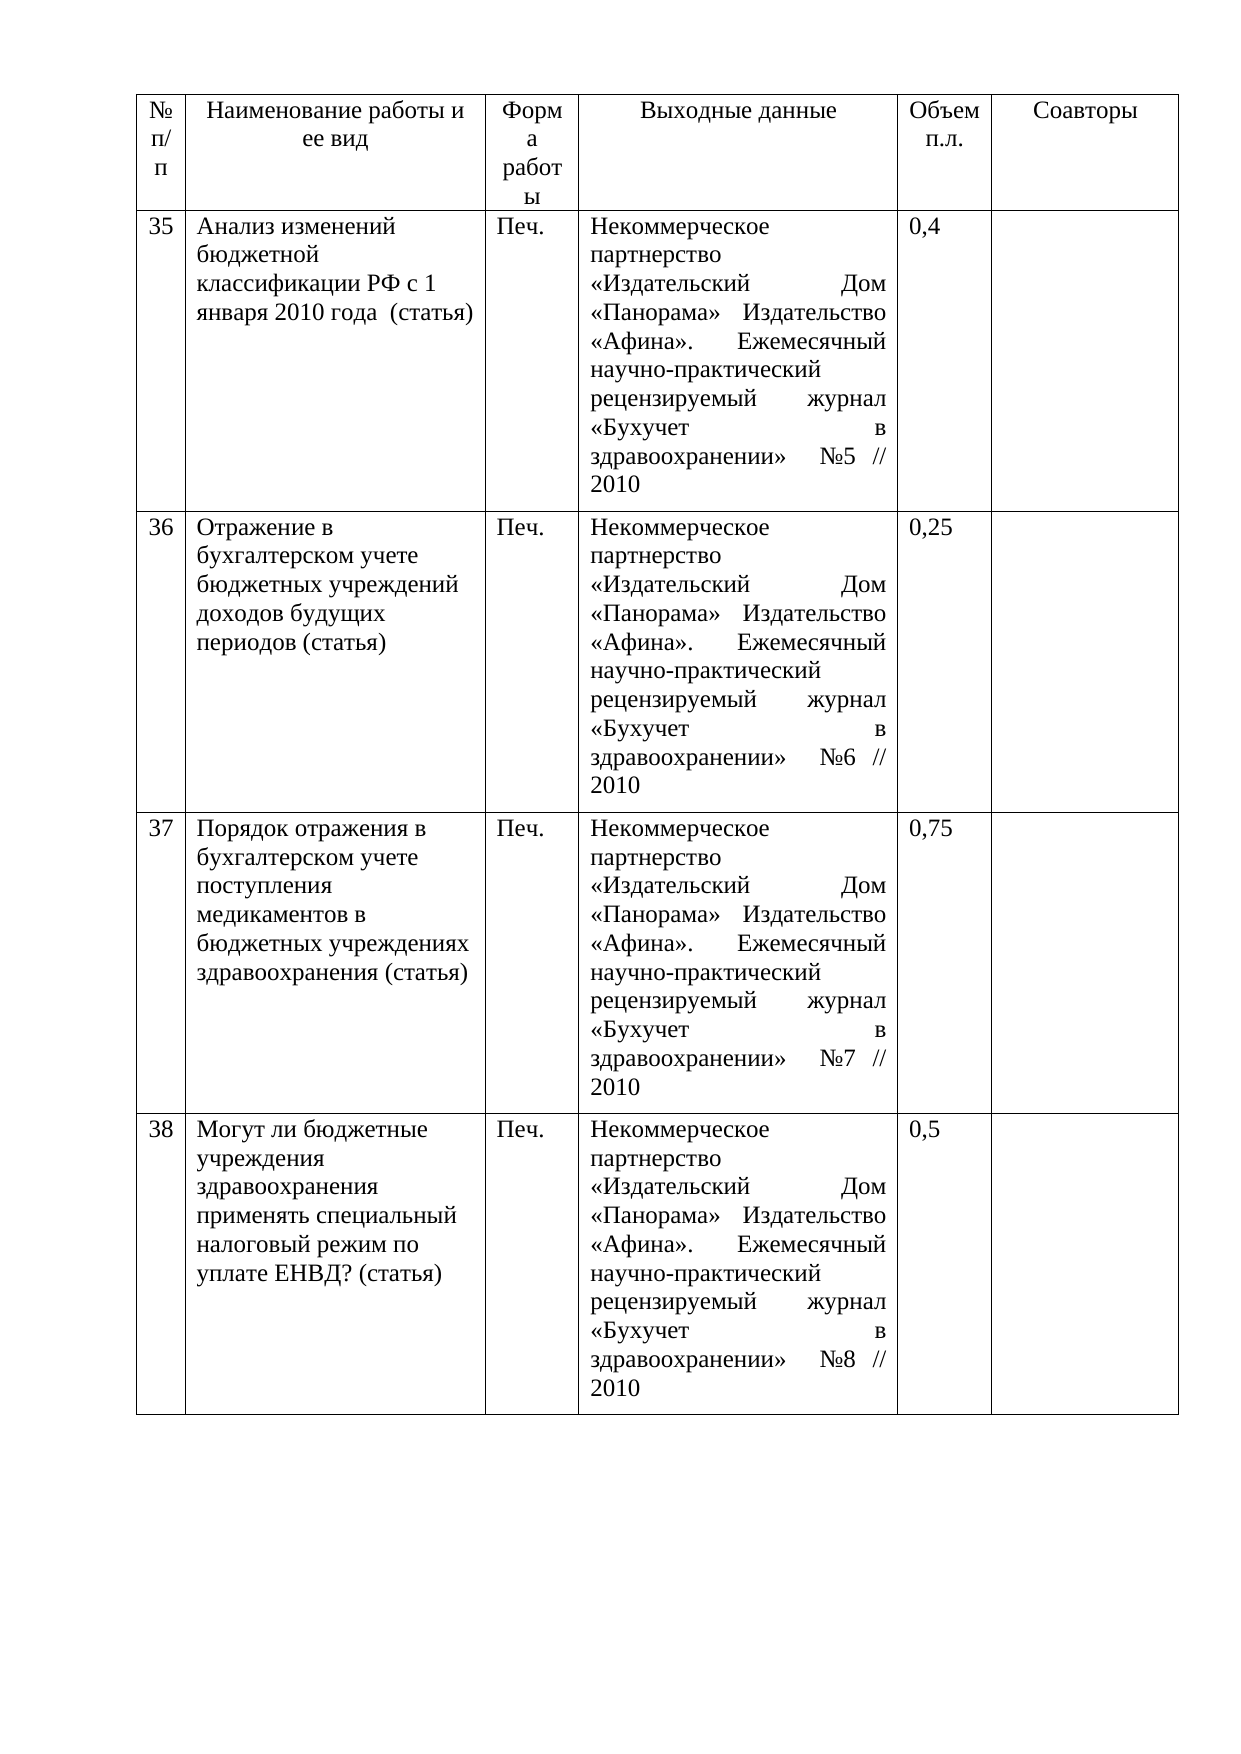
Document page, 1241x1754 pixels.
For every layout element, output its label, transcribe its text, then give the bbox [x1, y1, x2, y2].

table_cell [992, 813, 1178, 1113]
table_cell 0,75 [898, 813, 991, 1113]
table_cell 36 [137, 512, 185, 812]
table_cell Печ. [486, 512, 578, 812]
table_cell 38 [137, 1114, 185, 1414]
table_header Выходные данные [579, 95, 897, 210]
table_header Соавторы [992, 95, 1178, 210]
table_header Объем п.л. [898, 95, 991, 210]
table_cell Анализ изменений бюджетной классификации РФ с 1 января 2010 года (статья) [186, 211, 485, 511]
table_cell 0,25 [898, 512, 991, 812]
table_cell Некоммерческое партнерство «Издательский Дом «Панорама» Издательство «Афина». Ежемесячный научно-практический рецензируемый журнал «Бухучет в здравоохранении» №7 // 2010 [579, 813, 897, 1113]
table_cell Могут ли бюджетные учреждения здравоохранения применять специальный налоговый режим по уплате ЕНВД? (статья) [186, 1114, 485, 1414]
table_header Наименование работы и ее вид [186, 95, 485, 210]
table_cell [992, 1114, 1178, 1414]
table_cell Порядок отражения в бухгалтерском учете поступления медикаментов в бюджетных учреждениях здравоохранения (статья) [186, 813, 485, 1113]
table_cell Печ. [486, 1114, 578, 1414]
table_cell [992, 512, 1178, 812]
table_cell Отражение в бухгалтерском учете бюджетных учреждений доходов будущих периодов (статья) [186, 512, 485, 812]
table_cell Некоммерческое партнерство «Издательский Дом «Панорама» Издательство «Афина». Ежемесячный научно-практический рецензируемый журнал «Бухучет в здравоохранении» №6 // 2010 [579, 512, 897, 812]
table_cell [992, 211, 1178, 511]
table_cell 35 [137, 211, 185, 511]
table_cell Некоммерческое партнерство «Издательский Дом «Панорама» Издательство «Афина». Ежемесячный научно-практический рецензируемый журнал «Бухучет в здравоохранении» №8 // 2010 [579, 1114, 897, 1414]
table_header Форма работы [486, 95, 578, 210]
table_header № п/п [137, 95, 185, 210]
table_cell 0,5 [898, 1114, 991, 1414]
table_cell Печ. [486, 813, 578, 1113]
table_cell Печ. [486, 211, 578, 511]
table_cell 0,4 [898, 211, 991, 511]
table_cell Некоммерческое партнерство «Издательский Дом «Панорама» Издательство «Афина». Ежемесячный научно-практический рецензируемый журнал «Бухучет в здравоохранении» №5 // 2010 [579, 211, 897, 511]
table_cell 37 [137, 813, 185, 1113]
